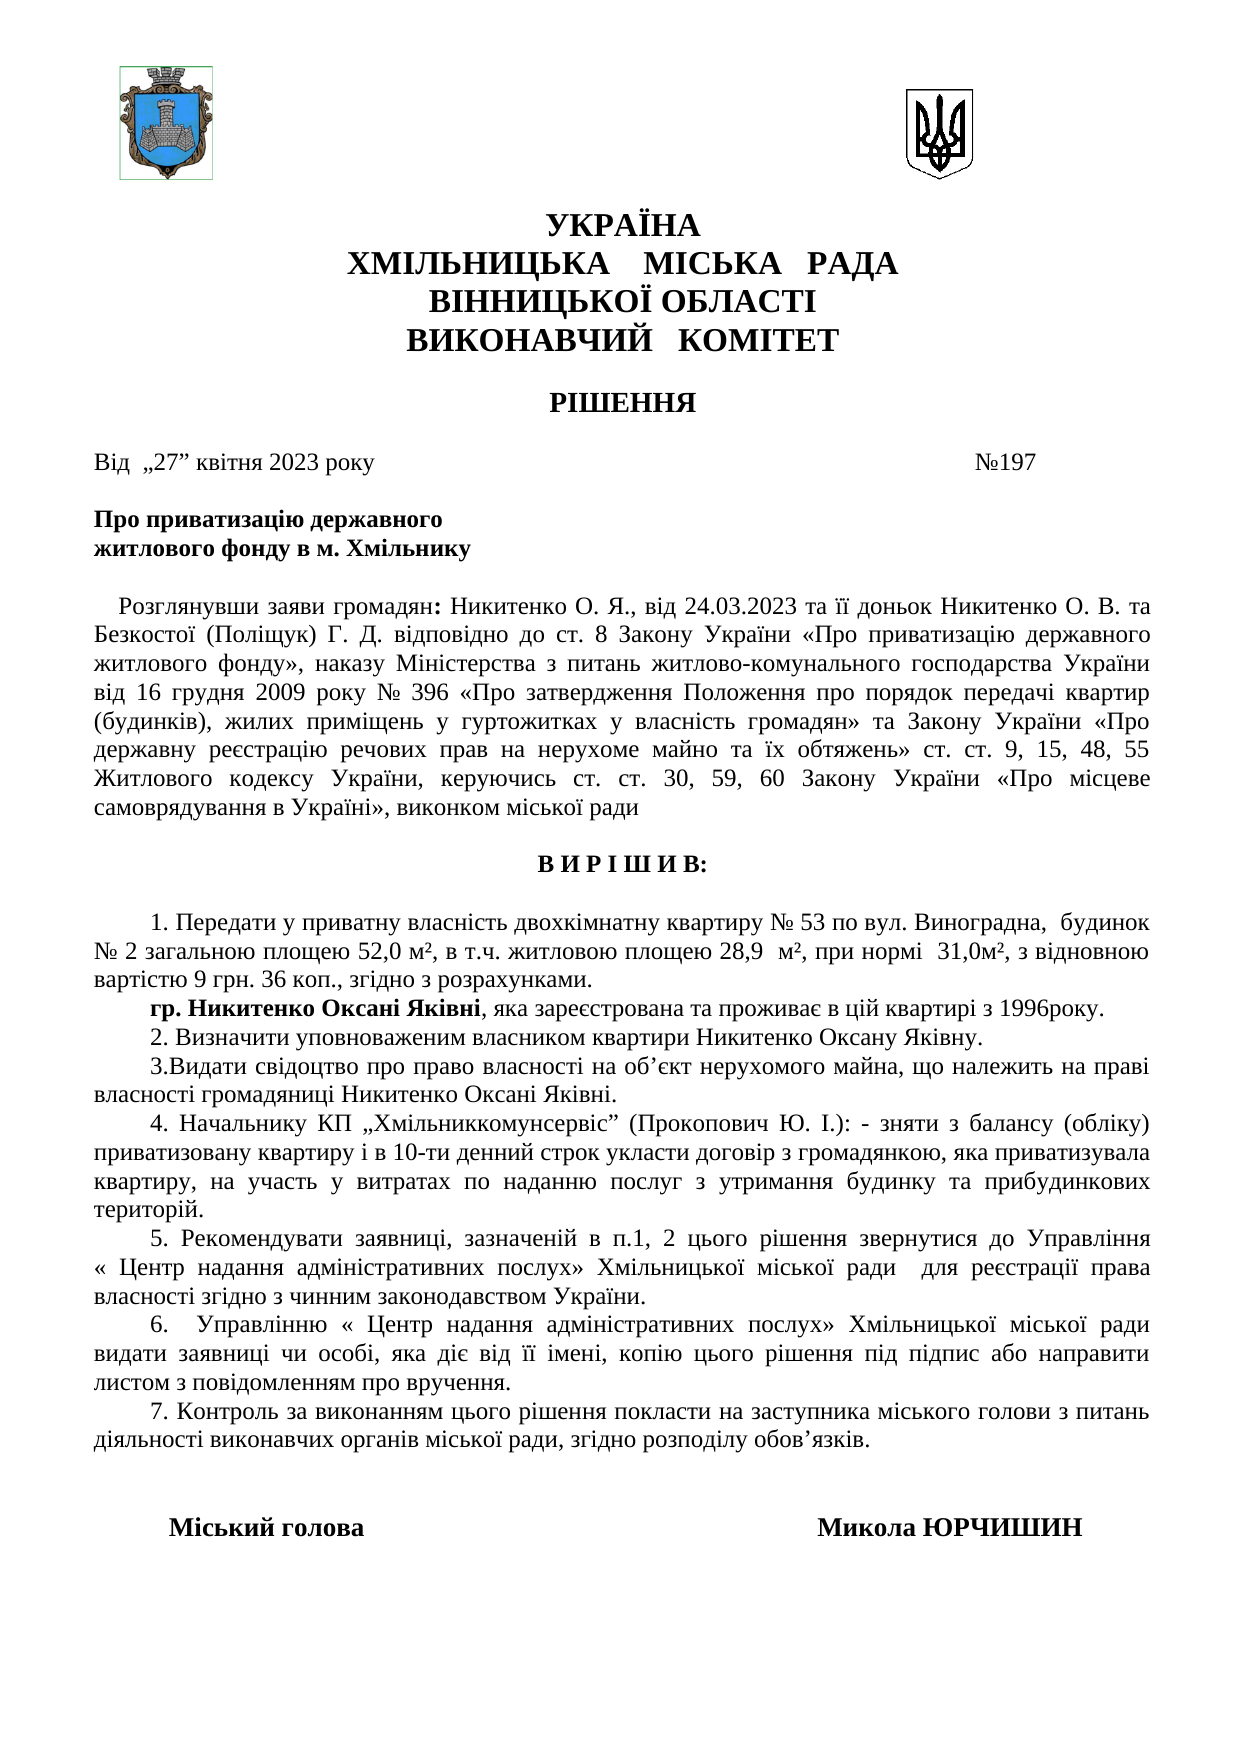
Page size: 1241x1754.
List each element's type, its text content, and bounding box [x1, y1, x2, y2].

text ВИКОНАВЧИЙ КОМІТЕТ [94, 320, 1152, 358]
picture [905, 88, 974, 180]
text Від „27” квітня 2023 року №197 [94, 447, 1152, 476]
text житлового фонду в м. Хмільнику [94, 533, 1152, 562]
text 1. Передати у приватну власність двохкімнатну квартиру № 53 по вул. Виноградна, будинок № 2 загальною площею 52,0 м², в т.ч. житловою площею 28,9 м², при нормі 31,0м², з відновною вартістю 9 грн. 36 коп., згідно з розрахунками. [94, 907, 1152, 993]
text ХМІЛЬНИЦЬКА МІСЬКА РАДА [94, 243, 1152, 282]
text Про приватизацію державного [94, 504, 1152, 533]
picture [119, 66, 213, 180]
text РІШЕННЯ [94, 385, 1152, 418]
text 3.Видати свідоцтво про право власності на об’єкт нерухомого майна, що належить на праві власності громадяниці Никитенко Оксані Яківні. [94, 1051, 1152, 1108]
text 4. Начальнику КП „Хмільниккомунсервіс” (Прокопович Ю. І.): - зняти з балансу (обліку) приватизовану квартиру і в 10-ти денний строк укласти договір з громадянкою, яка приватизувала квартиру, на участь у витратах по наданню послуг з утримання будинку та прибудинкових територій. [94, 1108, 1152, 1223]
text 5. Рекомендувати заявниці, зазначеній в п.1, 2 цього рішення звернутися до Управління « Центр надання адміністративних послух» Хмільницької міської ради для реєстрації права власності згідно з чинним законодавством України. [94, 1223, 1152, 1309]
text В И Р І Ш И В: [94, 849, 1152, 878]
text 6. Управлінню « Центр надання адміністративних послух» Хмільницької міської ради видати заявниці чи особі, яка діє від її імені, копію цього рішення під підпис або направити листом з повідомленням про вручення. [94, 1309, 1152, 1396]
text 7. Контроль за виконанням цього рішення покласти на заступника міського голови з питань діяльності виконавчих органів міської ради, згідно розподілу обов’язків. [94, 1396, 1152, 1453]
text Міський голова Микола ЮРЧИШИН [169, 1511, 1152, 1542]
text Розглянувши заяви громадян: Никитенко О. Я., від 24.03.2023 та її доньок Никитенко О. В. та Безкостої (Поліщук) Г. Д. відповідно до ст. 8 Закону України «Про приватизацію державного житлового фонду», наказу Міністерства з питань житлово-комунального господарства України від 16 грудня 2009 року № 396 «Про затвердження Положення про порядок передачі квартир (будинків), жилих приміщень у гуртожитках у власність громадян» та Закону України «Про державну реєстрацію речових прав на нерухоме майно та їх обтяжень» ст. ст. 9, 15, 48, 55 Житлового кодексу України, керуючись ст. ст. 30, 59, 60 Закону України «Про місцеве самоврядування в Україні», виконком міської ради [94, 591, 1152, 821]
text 2. Визначити уповноваженим власником квартири Никитенко Оксану Яківну. [94, 1022, 1152, 1051]
text ВІННИЦЬКОЇ ОБЛАСТІ [94, 282, 1152, 320]
text гр. Никитенко Оксані Яківні, яка зареєстрована та проживає в цій квартирі з 1996року. [94, 993, 1152, 1022]
text УКРАЇНА [94, 205, 1152, 243]
